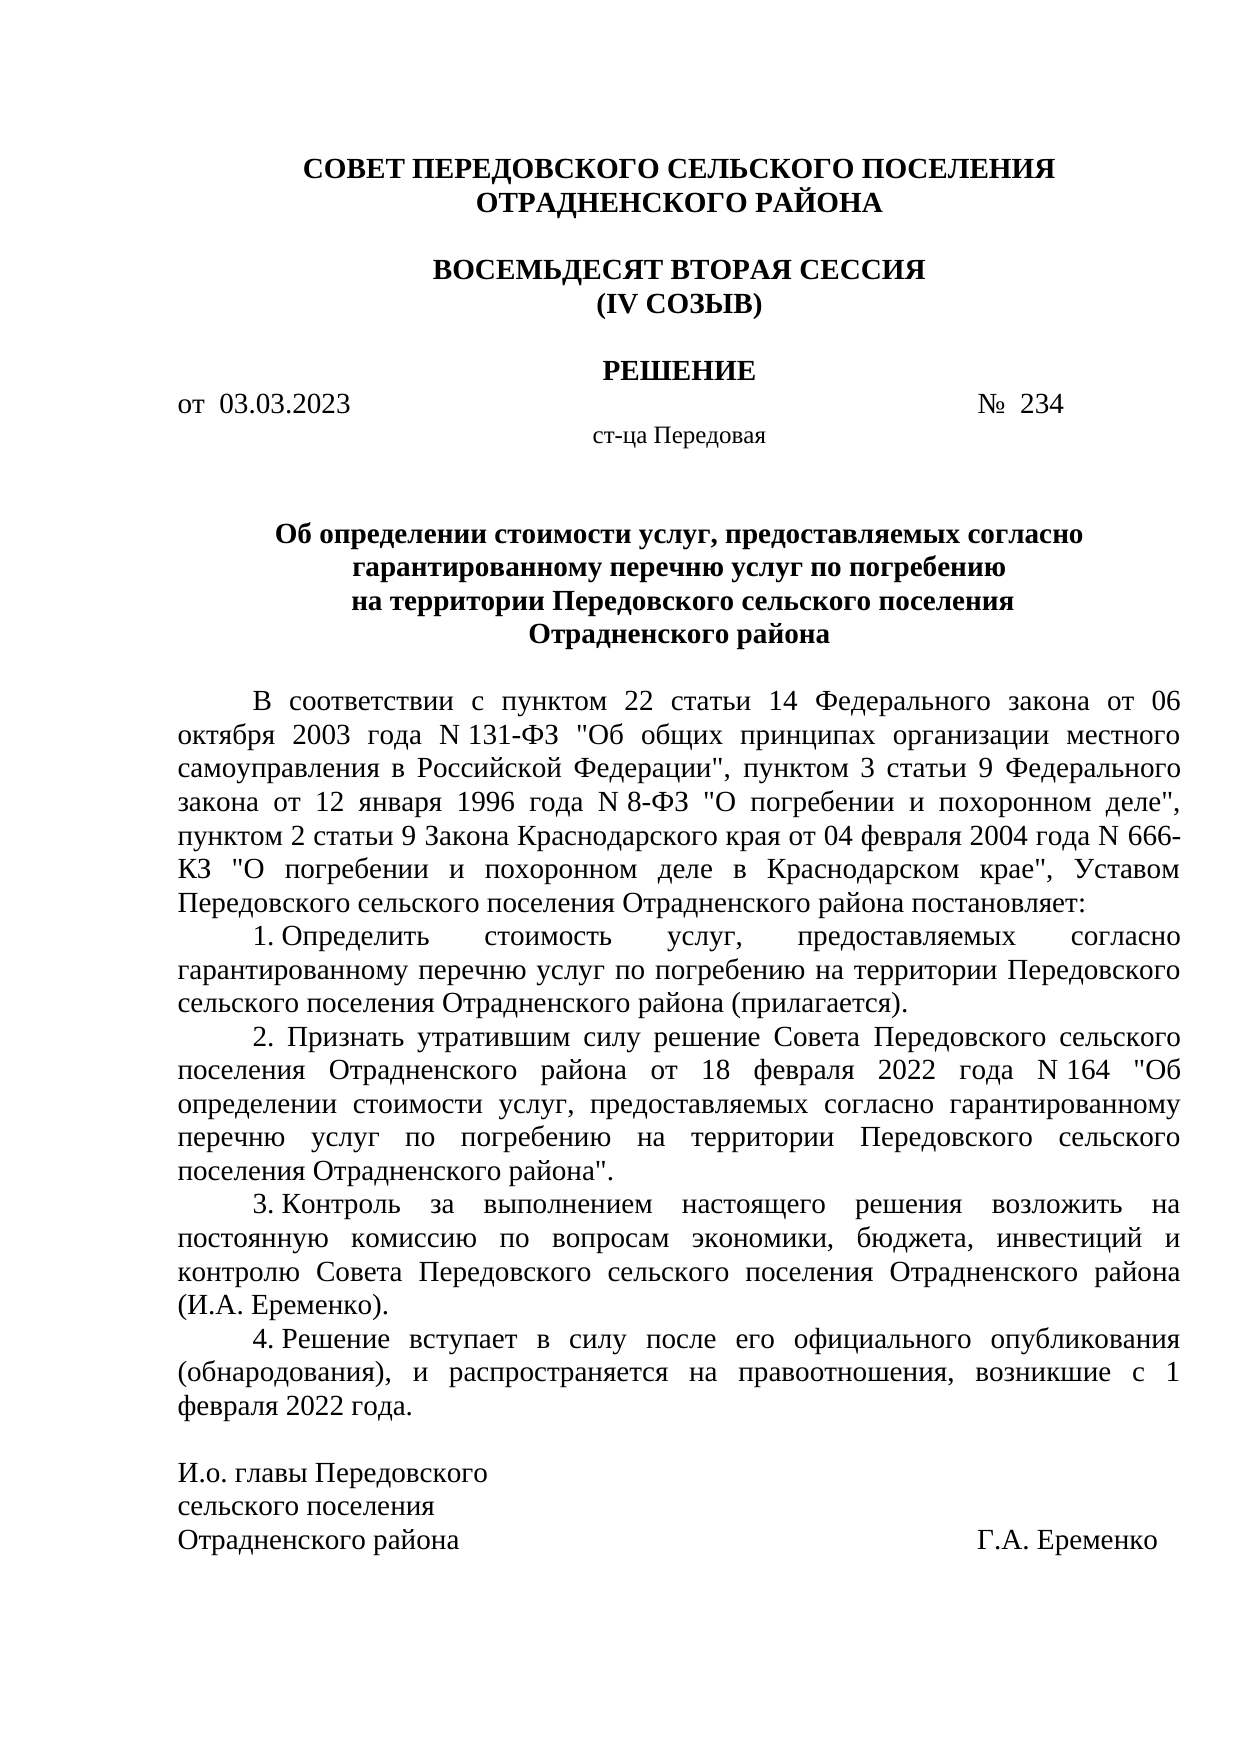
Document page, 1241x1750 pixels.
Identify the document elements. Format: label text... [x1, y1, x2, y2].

text 3. Контроль за выполнением настоящего решения возложить на постоянную комиссию по вопросам экономики, бюджета, инвестиций и контролю Совета Передовского сельского поселения Отрадненского района (И.А. Еременко). [177, 1187, 1181, 1321]
text И.о. главы Передовского [177, 1455, 1181, 1488]
text 4. Решение вступает в силу после его официального опубликования (обнародования), и распространяется на правоотношения, возникшие с 1 февраля 2022 года. [177, 1321, 1181, 1421]
text РЕШЕНИЕ [177, 353, 1181, 386]
text 1. Определить стоимость услуг, предоставляемых согласно гарантированному перечню услуг по погребению на территории Передовского сельского поселения Отрадненского района (прилагается). [177, 918, 1181, 1019]
text В соответствии с пунктом 22 статьи 14 Федерального закона от 06 октября 2003 года N 131-ФЗ "Об общих принципах организации местного самоуправления в Российской Федерации", пунктом 3 статьи 9 Федерального закона от 12 января 1996 года N 8-ФЗ "О погребении и похоронном деле", пунктом 2 статьи 9 Закона Краснодарского края от 04 февраля 2004 года N 666-КЗ "О погребении и похоронном деле в Краснодарском крае", Уставом Передовского сельского поселения Отрадненского района постановляет: [177, 683, 1181, 918]
text (IV СОЗЫВ) [177, 286, 1181, 319]
text Отрадненского района [177, 616, 1181, 650]
text ОТРАДНЕНСКОГО РАЙОНА [177, 185, 1181, 219]
text Отрадненского района Г.А. Еременко [177, 1522, 1181, 1556]
text на территории Передовского сельского поселения [177, 583, 1181, 616]
text от 03.03.2023 № 234 [177, 386, 1181, 420]
text СОВЕТ ПЕРЕДОВСКОГО СЕЛЬСКОГО ПОСЕЛЕНИЯ [177, 152, 1181, 185]
text сельского поселения [177, 1488, 1181, 1522]
text Об определении стоимости услуг, предоставляемых согласно гарантированному перечню услуг по погребению [177, 516, 1181, 583]
text ВОСЕМЬДЕСЯТ ВТОРАЯ СЕССИЯ [177, 252, 1181, 286]
text 2. Признать утратившим силу решение Совета Передовского сельского поселения Отрадненского района от 18 февраля 2022 года N 164 "Об определении стоимости услуг, предоставляемых согласно гарантированному перечню услуг по погребению на территории Передовского сельского поселения Отрадненского района". [177, 1019, 1181, 1187]
text ст-ца Передовая [177, 420, 1181, 449]
